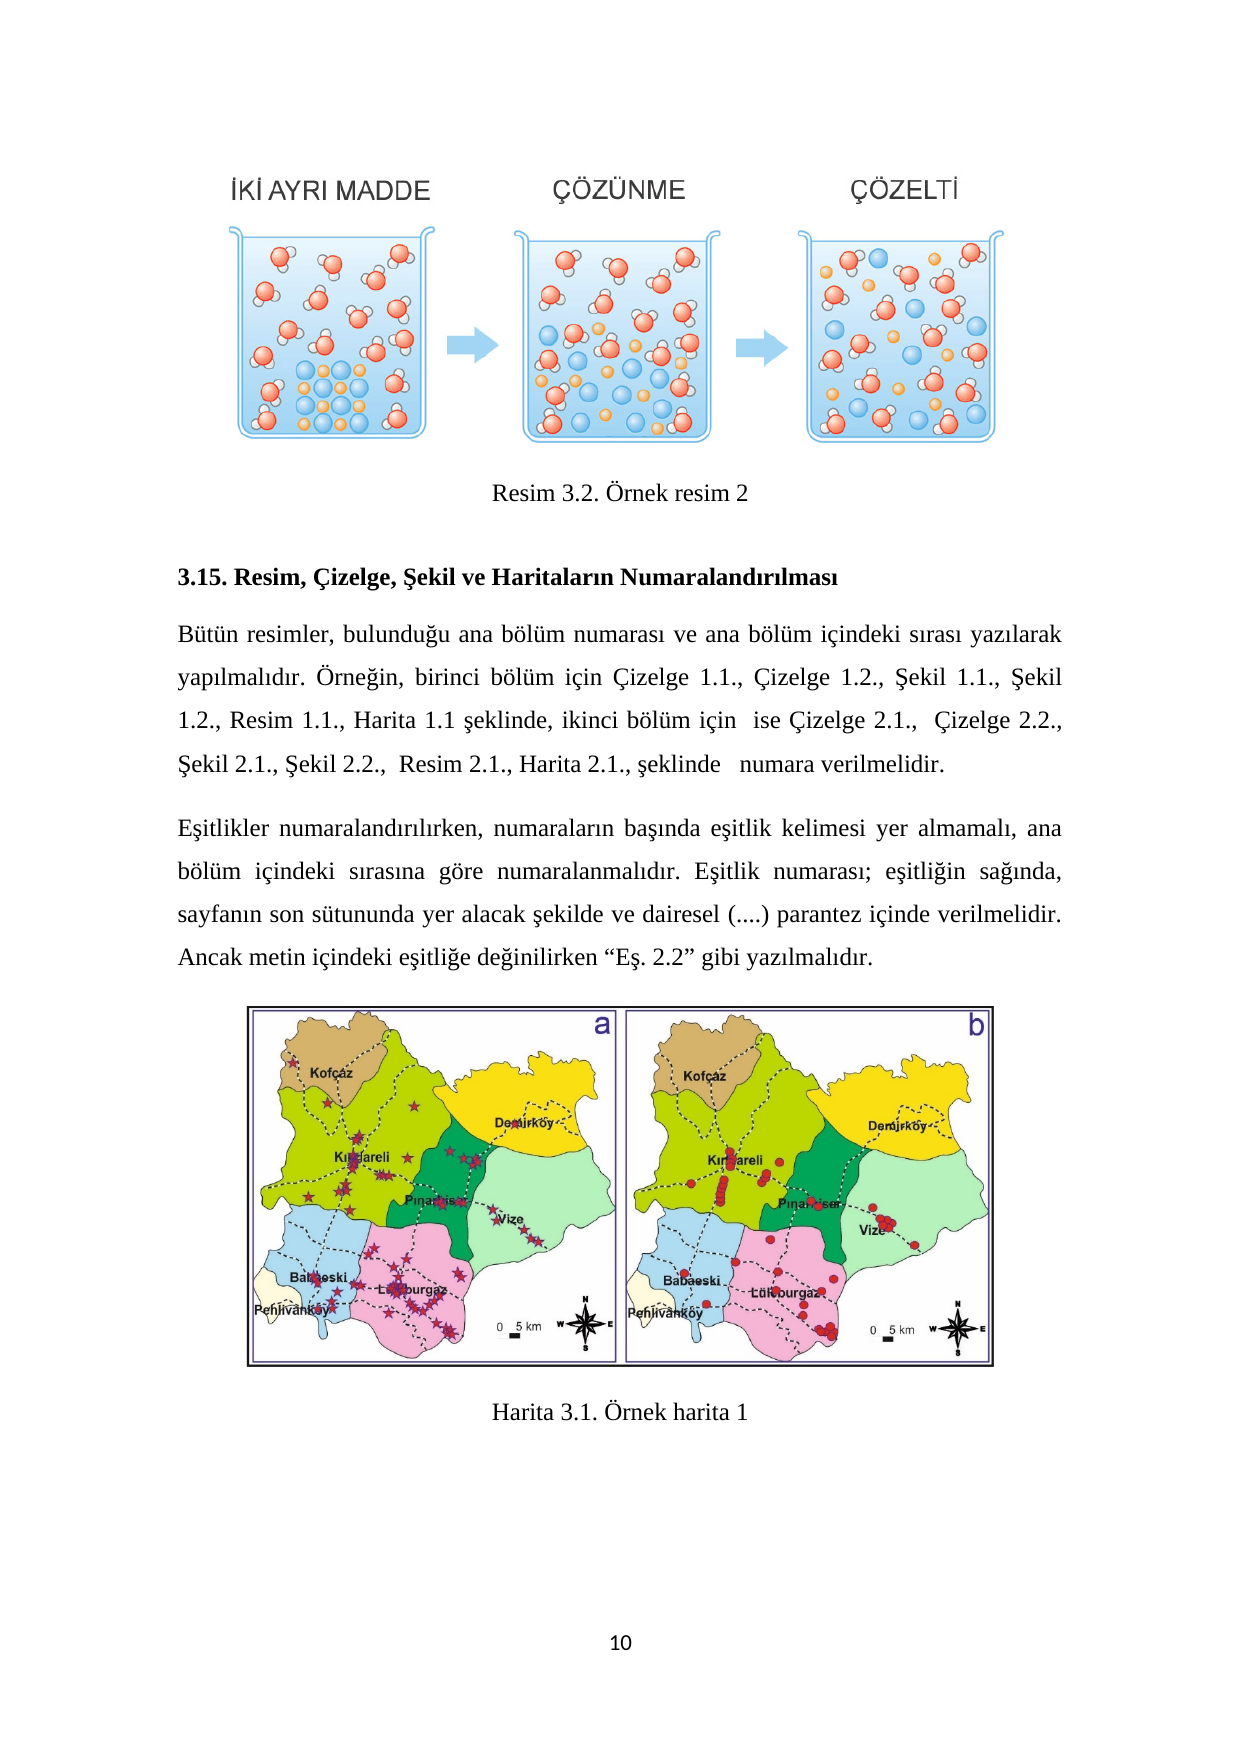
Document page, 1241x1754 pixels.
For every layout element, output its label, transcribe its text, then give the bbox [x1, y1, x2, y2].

picture [246, 1006, 994, 1367]
picture [207, 147, 1033, 447]
text Eşitlikler numaralandırılırken, numaraların başında eşitlik kelimesi yer almamalı, ana bölüm içindeki sırasına göre numaralanmalıdır. Eşitlik numarası; eşitliğin sağında, sayfanın son sütununda yer alacak şekilde ve dairesel (....) parantez içinde verilmelidir. Ancak metin içindeki eşitliğe değinilirken “Eş. 2.2” gibi yazılmalıdır. [177, 813, 1063, 971]
text Bütün resimler, bulunduğu ana bölüm numarası ve ana bölüm içindeki sırası yazılarak yapılmalıdır. Örneğin, birinci bölüm için Çizelge 1.1., Çizelge 1.2., Şekil 1.1., Şekil 1.2., Resim 1.1., Harita 1.1 şeklinde, ikinci bölüm için ise Çizelge 2.1., Çizelge 2.2., Şekil 2.1., Şekil 2.2., Resim 2.1., Harita 2.1., şeklinde numara verilmelidir. [177, 619, 1063, 777]
subtitle 3.15. Resim, Çizelge, Şekil ve Haritaların Numaralandırılması [177, 562, 1063, 591]
text Harita 3.1. Örnek harita 1 [177, 1397, 1063, 1426]
